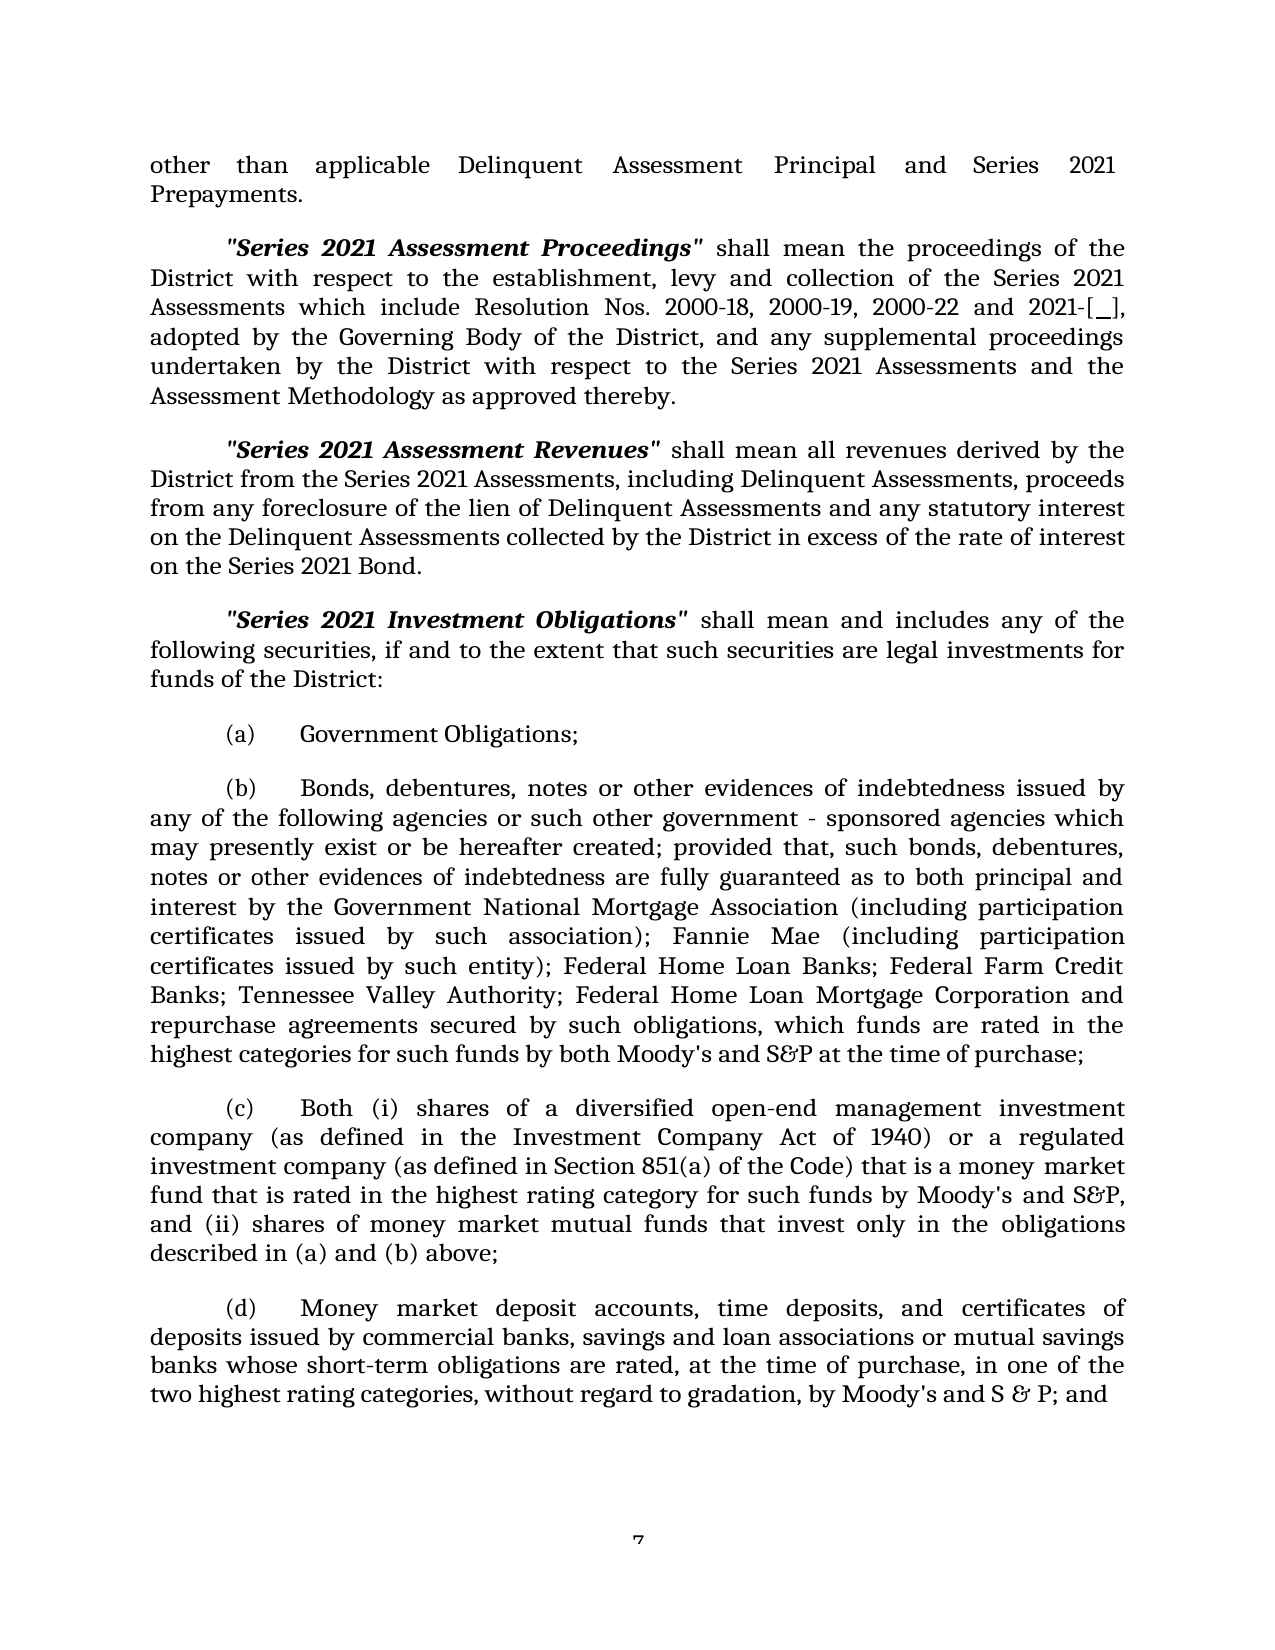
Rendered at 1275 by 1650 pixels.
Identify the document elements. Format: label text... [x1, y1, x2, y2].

list Bonds, debentures, notes or other evidences of indebtedness issued by any of the following agencies or such other government - sponsored agencies which may presently exist or be hereafter created; provided that, such bonds, debentures, notes or other evidences of indebtedness are fully guaranteed as to both principal and interest by the Government National Mortgage Association (including participation certificates issued by such association); Fannie Mae (including participation certificates issued by such entity); Federal Home Loan Banks; Federal Farm Credit Banks; Tennessee Valley Authority; Federal Home Loan Mortgage Corporation and repurchase agreements secured by such obligations, which funds are rated in the highest categories for such funds by both Moody's and S&P at the time of purchase; [150, 774, 1125, 1069]
list Both (i) shares of a diversified open-end management investment company (as defined in the Investment Company Act of 1940) or a regulated investment company (as defined in Section 851(a) of the Code) that is a money market fund that is rated in the highest rating category for such funds by Moody's and S&P, and (ii) shares of money market mutual funds that invest only in the obligations described in (a) and (b) above; [150, 1094, 1125, 1267]
text "Series 2021 Assessment Proceedings" shall mean the proceedings of the District with respect to the establishment, levy and collection of the Series 2021 Assessments which include Resolution Nos. 2000-18, 2000-19, 2000-22 and 2021-[ ], adopted by the Governing Body of the District, and any supplemental proceedings undertaken by the District with respect to the Series 2021 Assessments and the Assessment Methodology as approved thereby. [150, 234, 1125, 411]
text other than applicable Delinquent Assessment Principal and Series 2021 Prepayments. [150, 151, 1125, 208]
list Government Obligations; [225, 720, 1235, 748]
list Money market deposit accounts, time deposits, and certificates of deposits issued by commercial banks, savings and loan associations or mutual savings banks whose short-term obligations are rated, at the time of purchase, in one of the two highest rating categories, without regard to gradation, by Moody's and S & P; and [150, 1293, 1125, 1409]
text "Series 2021 Assessment Revenues" shall mean all revenues derived by the District from the Series 2021 Assessments, including Delinquent Assessments, proceeds from any foreclosure of the lien of Delinquent Assessments and any statutory interest on the Delinquent Assessments collected by the District in excess of the rate of interest on the Series 2021 Bond. [150, 436, 1125, 580]
text "Series 2021 Investment Obligations" shall mean and includes any of the following securities, if and to the extent that such securities are legal investments for funds of the District: [150, 606, 1125, 694]
